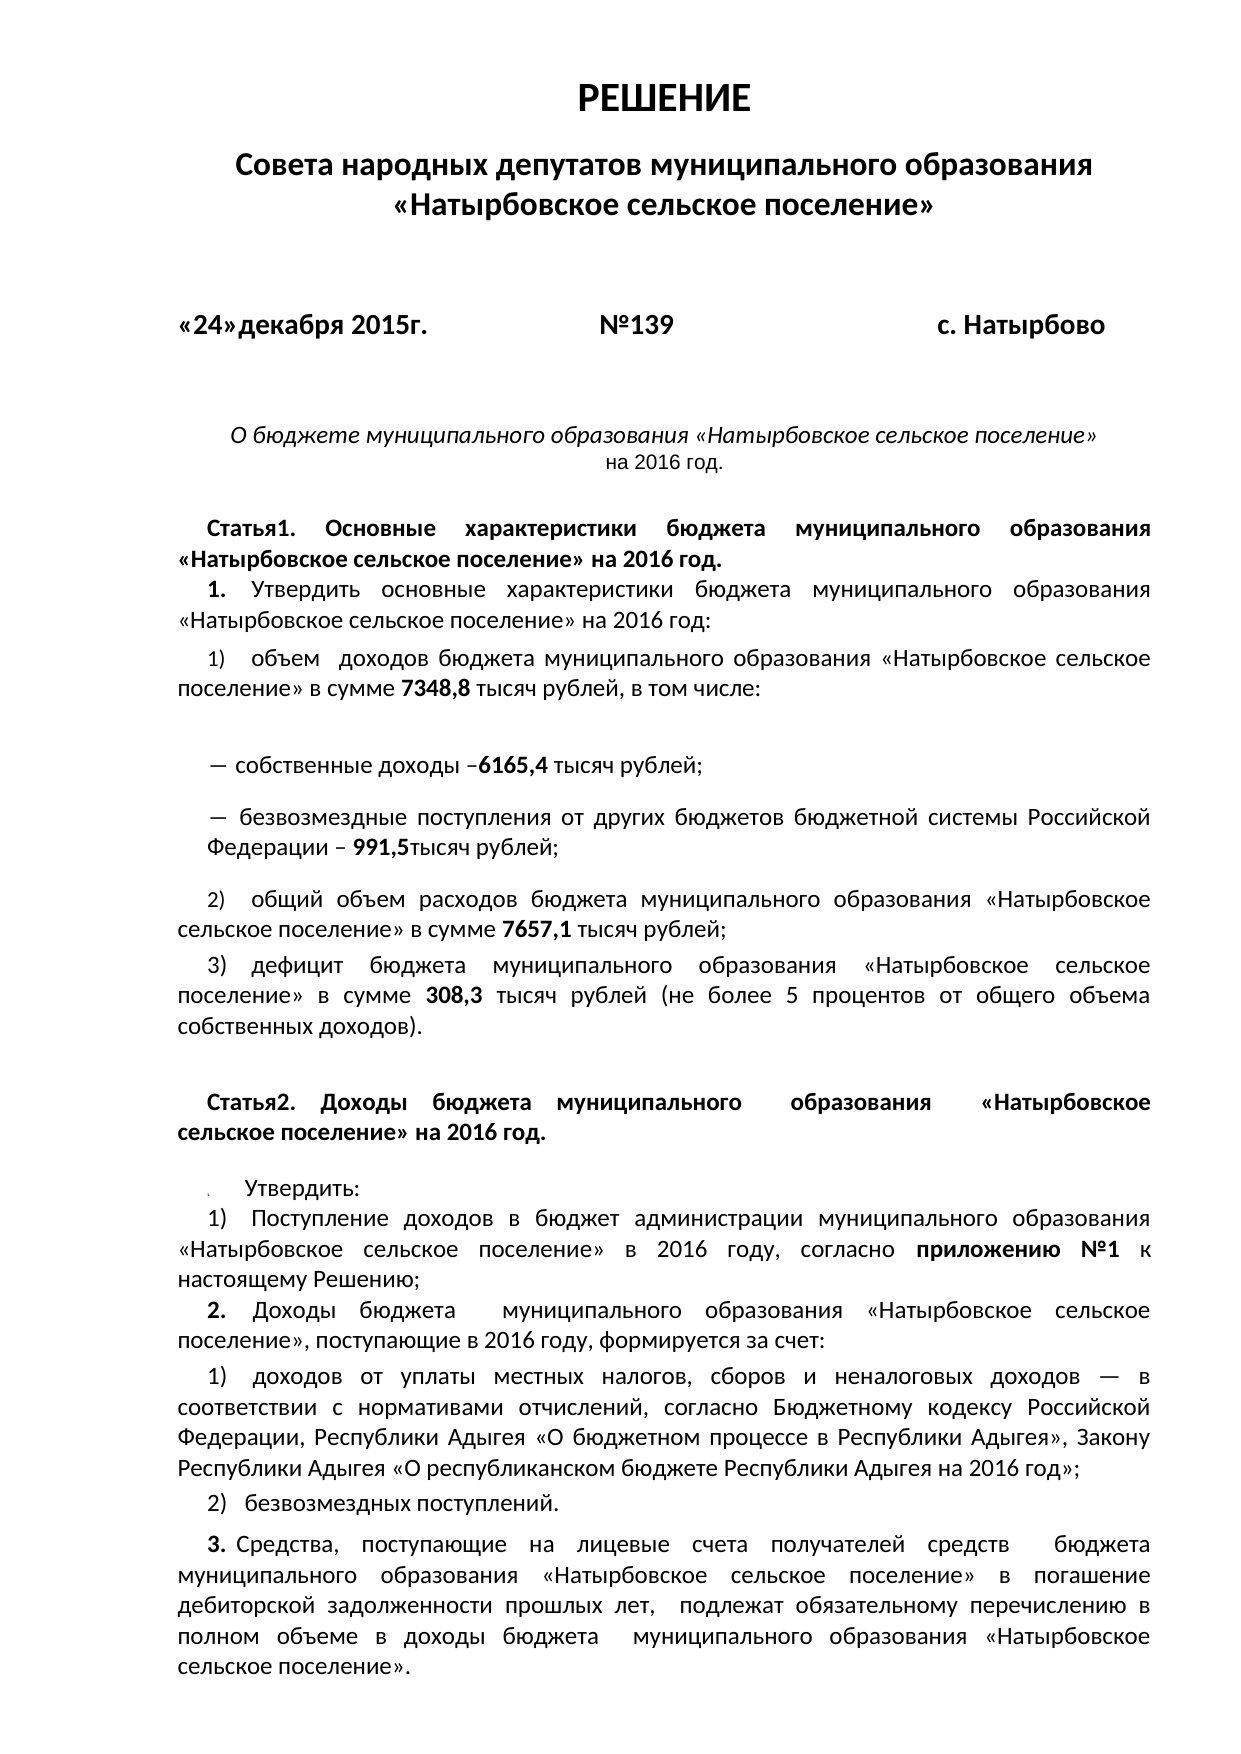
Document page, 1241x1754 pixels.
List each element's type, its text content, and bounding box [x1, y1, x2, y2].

list Средства, поступающие на лицевые счета получателей средств бюджета муниципального образования «Натырбовское сельское поселение» в погашение дебиторской задолженности прошлых лет, подлежат обязательному перечислению в полном объеме в доходы бюджета муниципального образования «Натырбовское сельское поселение». [177, 1528, 1152, 1681]
text на 2016 год. [177, 450, 1152, 474]
list Утвердить основные характеристики бюджета муниципального образования «Натырбовское сельское поселение» на 2016 год: [177, 573, 1152, 634]
text РЕШЕНИЕ [177, 71, 1152, 122]
list ― собственные доходы –6165,4 тысяч рублей; [207, 750, 1152, 780]
list объем доходов бюджета муниципального образования «Натырбовское сельское поселение» в сумме 7348,8 тысяч рублей, в том числе: [177, 642, 1152, 703]
list ― безвозмездные поступления от других бюджетов бюджетной системы Российской Федерации – 991,5тысяч рублей; [207, 801, 1152, 862]
text О бюджете муниципального образования «Натырбовское сельское поселение» [177, 419, 1152, 450]
list безвозмездных поступлений. [207, 1487, 1152, 1518]
list Доходы бюджета муниципального образования «Натырбовское сельское поселение», поступающие в 2016 году, формируется за счет: [177, 1294, 1152, 1355]
text Совета народных депутатов муниципального образования «Натырбовское сельское поселение» [177, 142, 1152, 224]
list Поступление доходов в бюджет администрации муниципального образования «Натырбовское сельское поселение» в 2016 году, согласно приложению №1 к настоящему Решению; [177, 1203, 1152, 1294]
text «24»декабря 2015г. №139 с. Натырбово [177, 306, 1152, 342]
list Статья2. Доходы бюджета муниципального образования «Натырбовское сельское поселение» на 2016 год. [177, 1086, 1152, 1147]
list Утвердить: [207, 1172, 1152, 1203]
list общий объем расходов бюджета муниципального образования «Натырбовское сельское поселение» в сумме 7657,1 тысяч рублей; [177, 883, 1152, 944]
list дефицит бюджета муниципального образования «Натырбовское сельское поселение» в сумме 308,3 тысяч рублей (не более 5 процентов от общего объема собственных доходов). [177, 949, 1152, 1041]
text Статья1. Основные характеристики бюджета муниципального образования «Натырбовское сельское поселение» на 2016 год. [177, 512, 1152, 573]
list доходов от уплаты местных налогов, сборов и неналоговых доходов — в соответствии с нормативами отчислений, согласно Бюджетному кодексу Российской Федерации, Республики Адыгея «О бюджетном процессе в Республики Адыгея», Закону Республики Адыгея «О республиканском бюджете Республики Адыгея на 2016 год»; [177, 1360, 1152, 1482]
